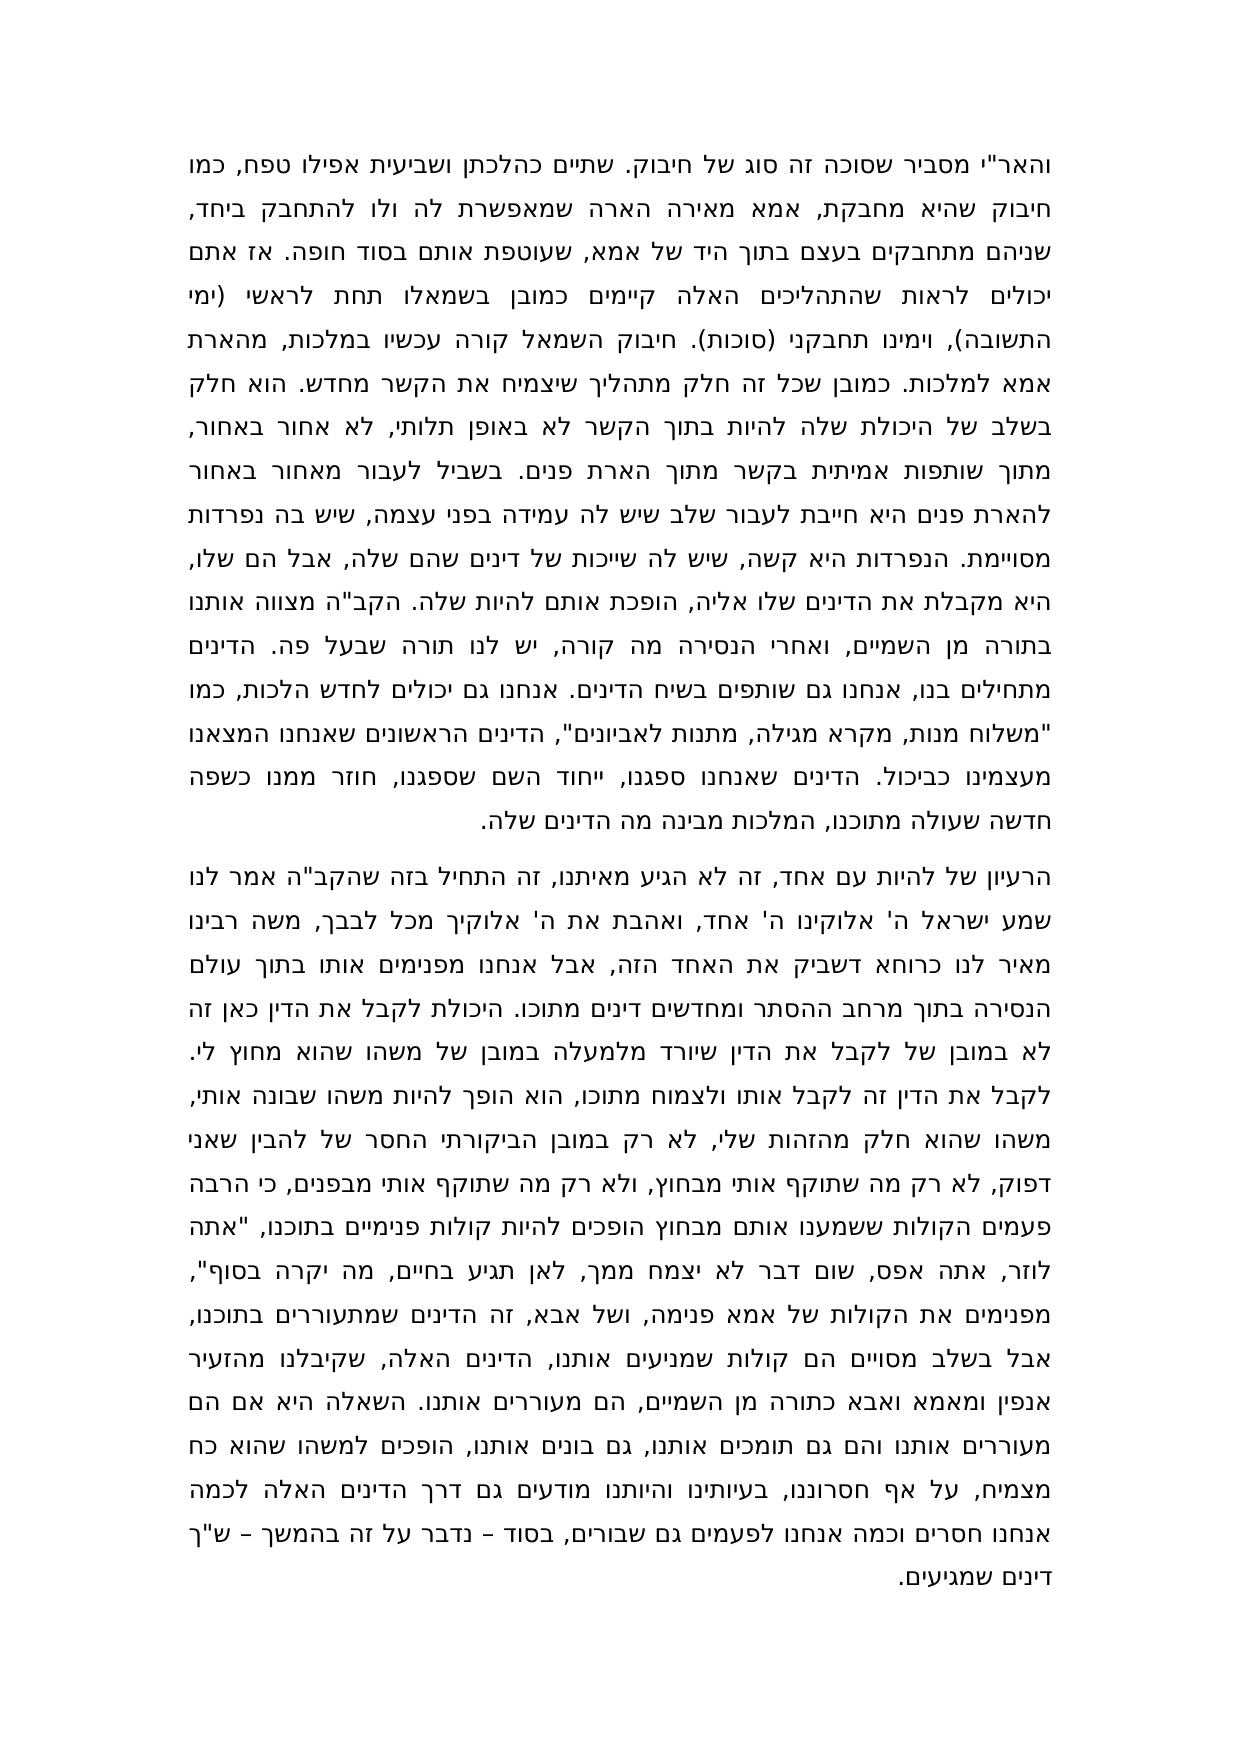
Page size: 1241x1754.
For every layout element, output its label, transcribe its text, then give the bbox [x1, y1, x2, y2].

text והאר"י מסביר שסוכה זה סוג של חיבוק. שתיים כהלכתן ושביעית אפילו טפח, כמו חיבוק שהיא מחבקת, אמא מאירה הארה שמאפשרת לה ולו להתחבק ביחד, שניהם מתחבקים בעצם בתוך היד של אמא, שעוטפת אותם בסוד חופה. אז אתם יכולים לראות שהתהליכים האלה קיימים כמובן בשמאלו תחת לראשי (ימי התשובה), וימינו תחבקני (סוכות). חיבוק השמאל קורה עכשיו במלכות, מהארת אמא למלכות. כמובן שכל זה חלק מתהליך שיצמיח את הקשר מחדש. הוא חלק בשלב של היכולת שלה להיות בתוך הקשר לא באופן תלותי, לא אחור באחור, מתוך שותפות אמיתית בקשר מתוך הארת פנים. בשביל לעבור מאחור באחור להארת פנים היא חייבת לעבור שלב שיש לה עמידה בפני עצמה, שיש בה נפרדות מסויימת. הנפרדות היא קשה, שיש לה שייכות של דינים שהם שלה, אבל הם שלו, היא מקבלת את הדינים שלו אליה, הופכת אותם להיות שלה. הקב"ה מצווה אותנו בתורה מן השמיים, ואחרי הנסירה מה קורה, יש לנו תורה שבעל פה. הדינים מתחילים בנו, אנחנו גם שותפים בשיח הדינים. אנחנו גם יכולים לחדש הלכות, כמו "משלוח מנות, מקרא מגילה, מתנות לאביונים", הדינים הראשונים שאנחנו המצאנו מעצמינו כביכול. הדינים שאנחנו ספגנו, ייחוד השם שספגנו, חוזר ממנו כשפה חדשה שעולה מתוכנו, המלכות מבינה מה הדינים שלה. [187, 150, 1053, 835]
text הרעיון של להיות עם אחד, זה לא הגיע מאיתנו, זה התחיל בזה שהקב"ה אמר לנו שמע ישראל ה' אלוקינו ה' אחד, ואהבת את ה' אלוקיך מכל לבבך, משה רבינו מאיר לנו כרוחא דשביק את האחד הזה, אבל אנחנו מפנימים אותו בתוך עולם הנסירה בתוך מרחב ההסתר ומחדשים דינים מתוכו. היכולת לקבל את הדין כאן זה לא במובן של לקבל את הדין שיורד מלמעלה במובן של משהו שהוא מחוץ לי. לקבל את הדין זה לקבל אותו ולצמוח מתוכו, הוא הופך להיות משהו שבונה אותי, משהו שהוא חלק מהזהות שלי, לא רק במובן הביקורתי החסר של להבין שאני דפוק, לא רק מה שתוקף אותי מבחוץ, ולא רק מה שתוקף אותי מבפנים, כי הרבה פעמים הקולות ששמענו אותם מבחוץ הופכים להיות קולות פנימיים בתוכנו, "אתה לוזר, אתה אפס, שום דבר לא יצמח ממך, לאן תגיע בחיים, מה יקרה בסוף", מפנימים את הקולות של אמא פנימה, ושל אבא, זה הדינים שמתעוררים בתוכנו, אבל בשלב מסויים הם קולות שמניעים אותנו, הדינים האלה, שקיבלנו מהזעיר אנפין ומאמא ואבא כתורה מן השמיים, הם מעוררים אותנו. השאלה היא אם הם מעוררים אותנו והם גם תומכים אותנו, גם בונים אותנו, הופכים למשהו שהוא כח מצמיח, על אף חסרוננו, בעיותינו והיותנו מודעים גם דרך הדינים האלה לכמה אנחנו חסרים וכמה אנחנו לפעמים גם שבורים, בסוד – נדבר על זה בהמשך – ש"ך דינים שמגיעים. [187, 862, 1053, 1592]
